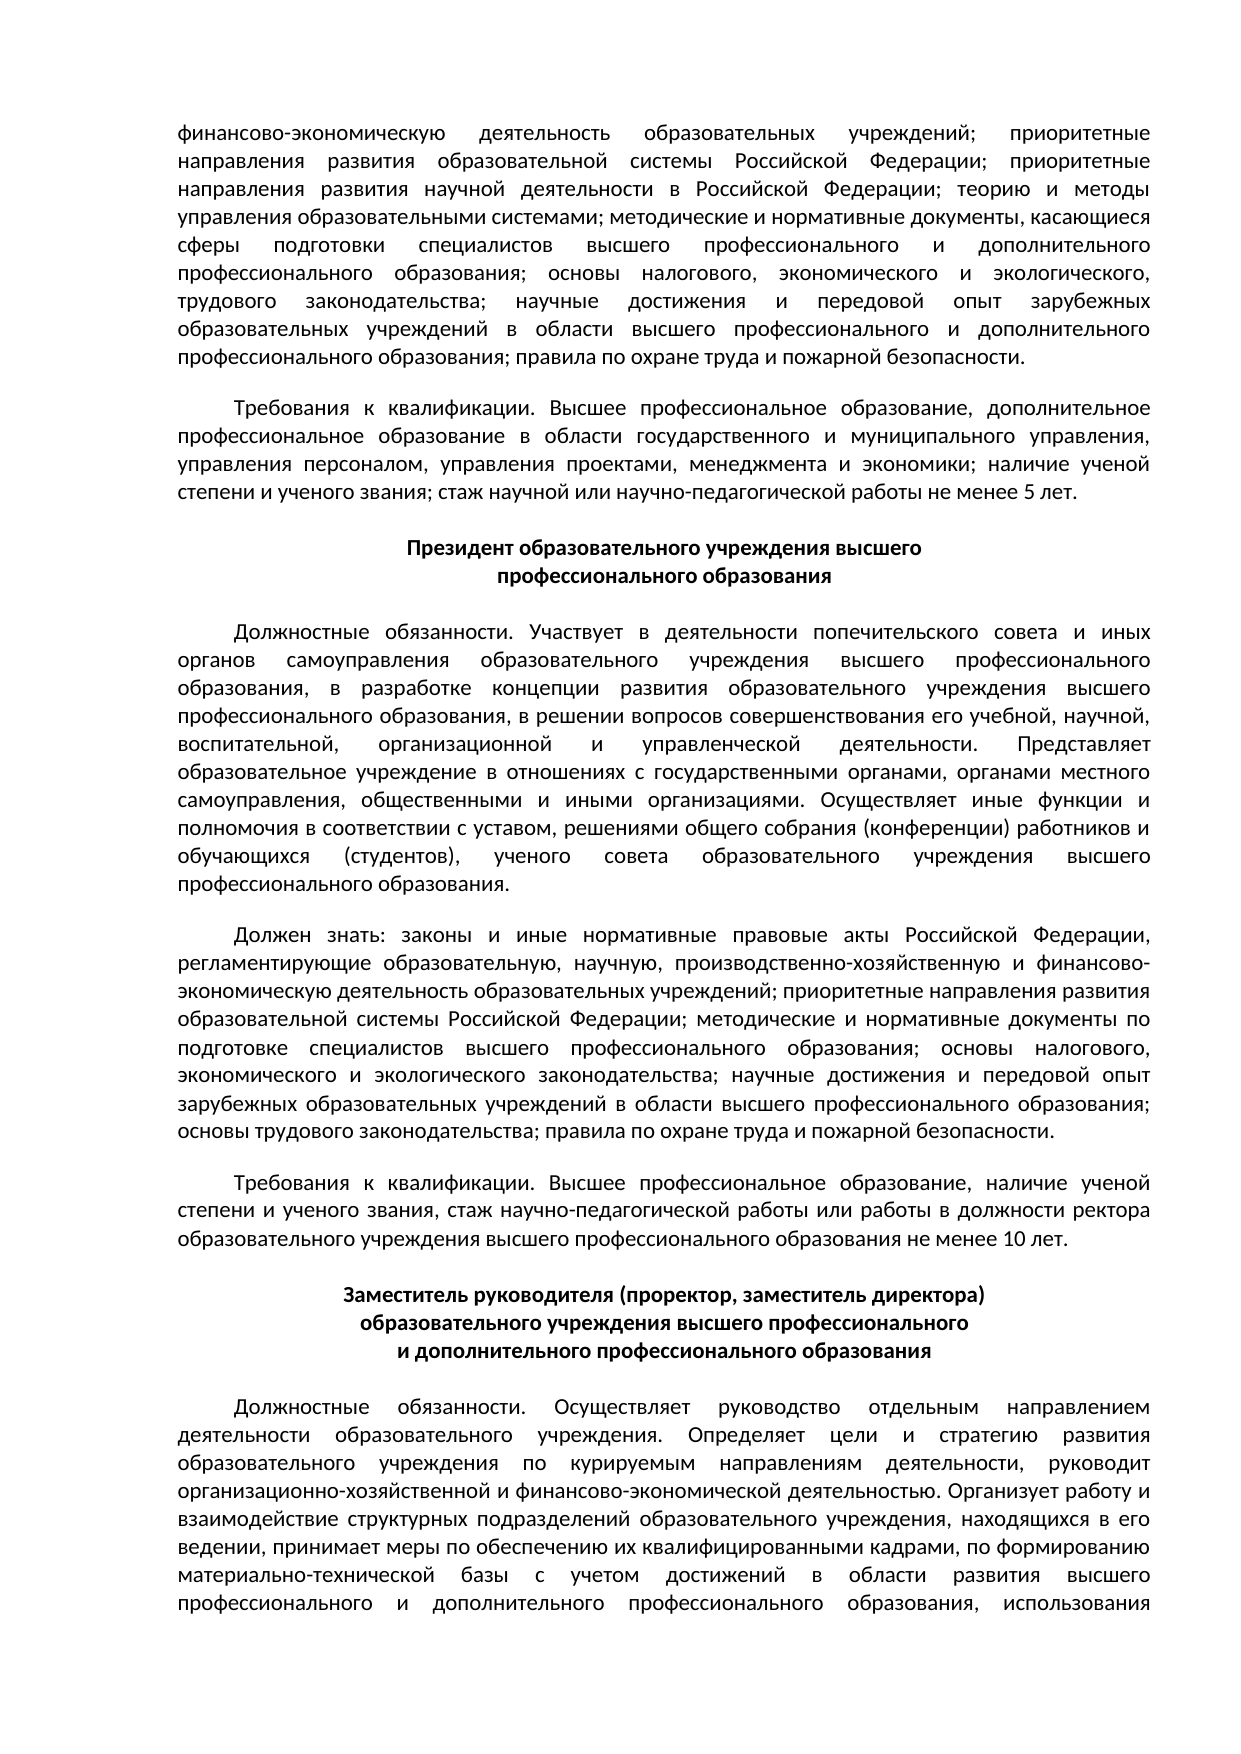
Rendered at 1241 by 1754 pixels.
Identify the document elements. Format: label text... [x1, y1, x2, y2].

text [177, 1392, 1152, 1616]
title образовательного учреждения высшего профессионального [177, 1308, 1152, 1336]
title профессионального образования [177, 561, 1152, 589]
title Президент образовательного учреждения высшего [177, 533, 1152, 561]
text Требования к квалификации. Высшее профессиональное образование, наличие ученой степени и ученого звания, стаж научно-педагогической работы или работы в должности ректора образовательного учреждения высшего профессионального образования не менее 10 лет. [177, 1168, 1152, 1252]
text Требования к квалификации. Высшее профессиональное образование, дополнительное профессиональное образование в области государственного и муниципального управления, управления персоналом, управления проектами, менеджмента и экономики; наличие ученой степени и ученого звания; стаж научной или научно-педагогической работы не менее 5 лет. [177, 393, 1152, 505]
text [177, 118, 1152, 370]
title и дополнительного профессионального образования [177, 1336, 1152, 1364]
text Должен знать: законы и иные нормативные правовые акты Российской Федерации, регламентирующие образовательную, научную, производственно-хозяйственную и финансово-экономическую деятельность образовательных учреждений; приоритетные направления развития образовательной системы Российской Федерации; методические и нормативные документы по подготовке специалистов высшего профессионального образования; основы налогового, экономического и экологического законодательства; научные достижения и передовой опыт зарубежных образовательных учреждений в области высшего профессионального образования; основы трудового законодательства; правила по охране труда и пожарной безопасности. [177, 921, 1152, 1145]
text Должностные обязанности. Участвует в деятельности попечительского совета и иных органов самоуправления образовательного учреждения высшего профессионального образования, в разработке концепции развития образовательного учреждения высшего профессионального образования, в решении вопросов совершенствования его учебной, научной, воспитательной, организационной и управленческой деятельности. Представляет образовательное учреждение в отношениях с государственными органами, органами местного самоуправления, общественными и иными организациями. Осуществляет иные функции и полномочия в соответствии с уставом, решениями общего собрания (конференции) работников и обучающихся (студентов), ученого совета образовательного учреждения высшего профессионального образования. [177, 617, 1152, 898]
title Заместитель руководителя (проректор, заместитель директора) [177, 1280, 1152, 1308]
